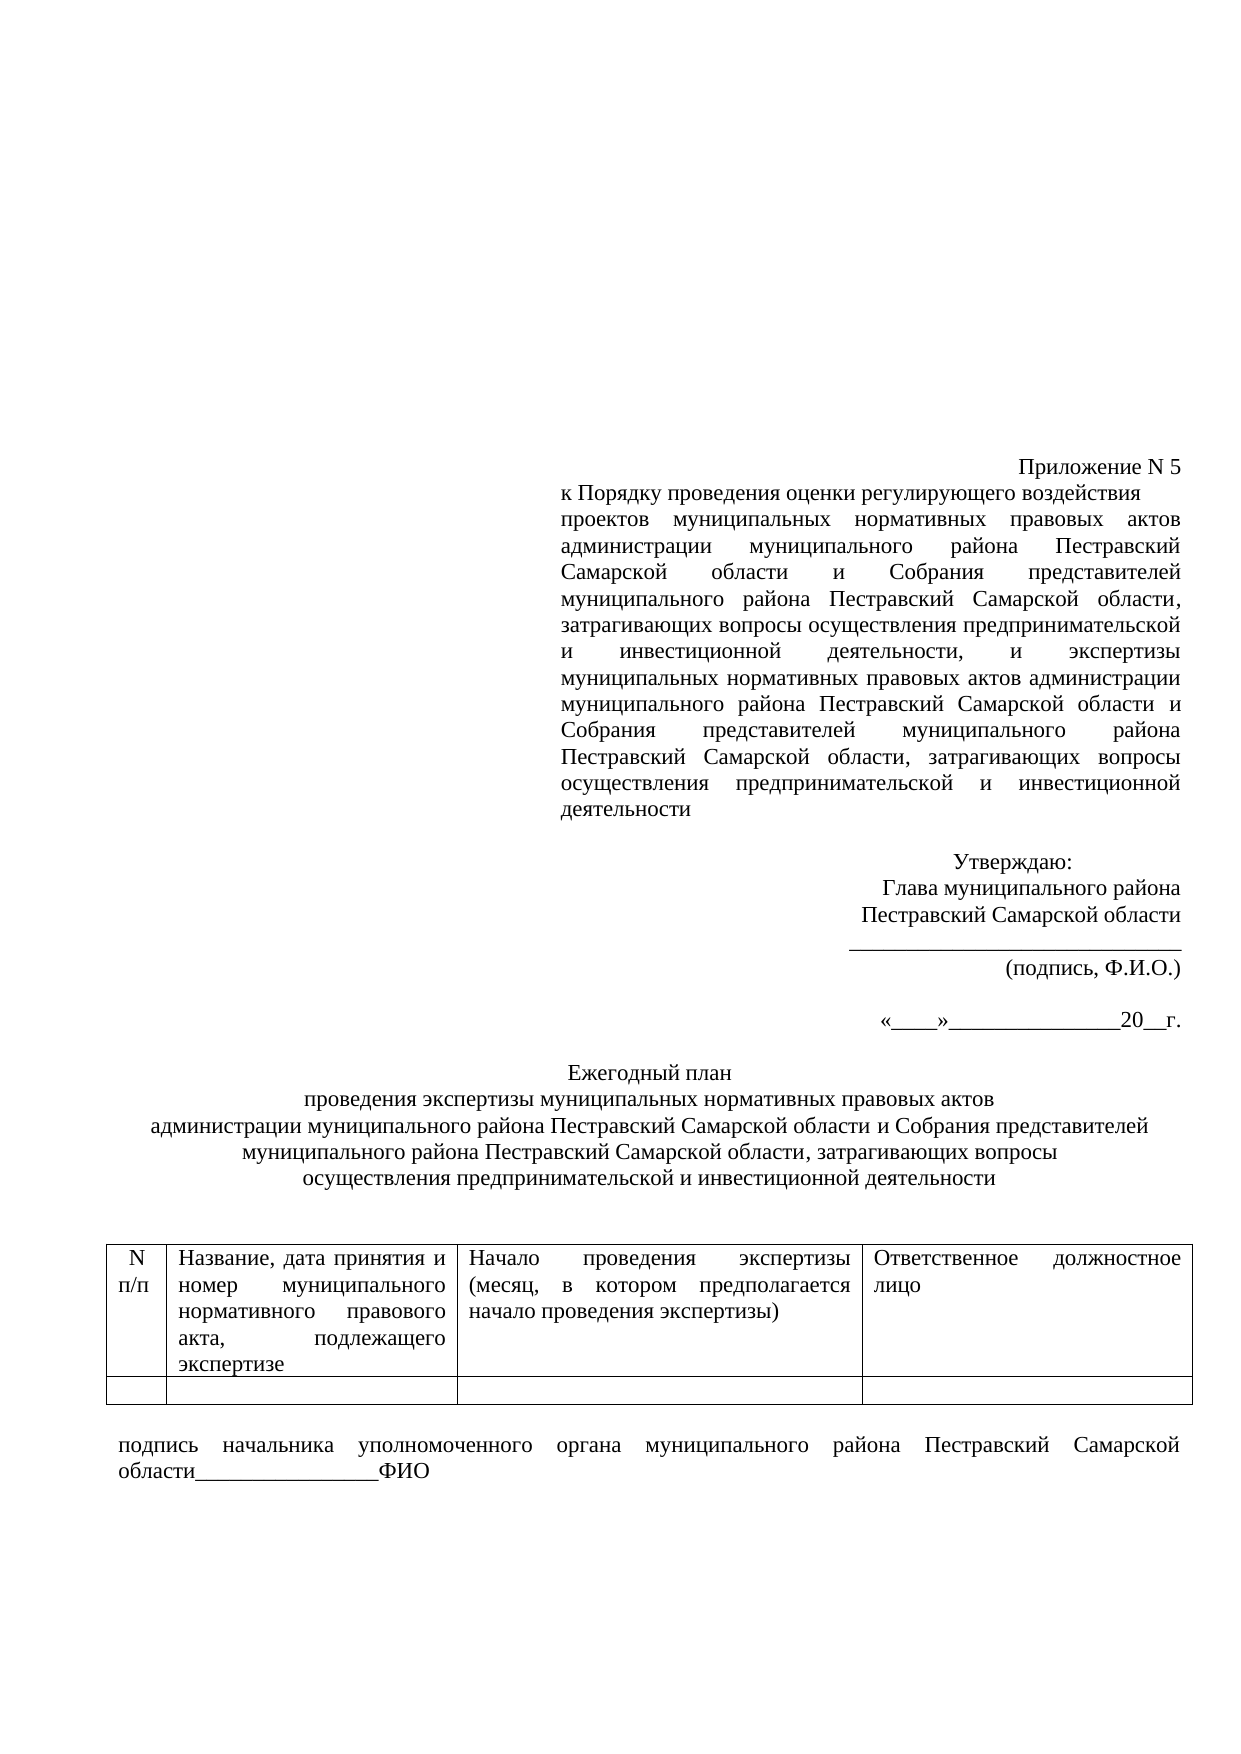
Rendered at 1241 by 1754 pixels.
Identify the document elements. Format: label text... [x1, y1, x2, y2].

text «____»_______________20__г. [118, 1006, 1181, 1033]
text подпись начальника уполномоченного органа муниципального района Пестравский Самарской области________________ФИО [118, 1431, 1181, 1484]
table_header Начало проведения экспертизы (месяц, в котором предполагается начало проведения экспертизы) [458, 1245, 862, 1376]
text осуществления предпринимательской и инвестиционной деятельности [118, 1164, 1181, 1191]
text _____________________________ [118, 927, 1181, 953]
text проектов муниципальных нормативных правовых актов администрации муниципального района Пестравский Самарской области и Собрания представителей муниципального района Пестравский Самарской области, затрагивающих вопросы осуществления предпринимательской и инвестиционной деятельности, и экспертизы муниципальных нормативных правовых актов администрации муниципального района Пестравский Самарской области и Собрания представителей муниципального района Пестравский Самарской области, затрагивающих вопросы осуществления предпринимательской и инвестиционной деятельности [561, 506, 1181, 822]
text Ежегодный план [118, 1059, 1181, 1085]
table_header N п/п [107, 1245, 166, 1376]
text проведения экспертизы муниципальных нормативных правовых актов [118, 1085, 1181, 1112]
table_cell [167, 1377, 457, 1404]
text Приложение N 5 [118, 453, 1181, 479]
text Глава муниципального района Пестравский Самарской области [118, 874, 1181, 927]
table_header Название, дата принятия и номер муниципального нормативного правового акта, подлежащего экспертизе [167, 1245, 457, 1376]
text администрации муниципального района Пестравский Самарской области и Собрания представителей муниципального района Пестравский Самарской области, затрагивающих вопросы [118, 1112, 1181, 1164]
table_cell [863, 1377, 1192, 1404]
text Утверждаю: [118, 848, 1181, 874]
text к Порядку проведения оценки регулирующего воздействия [561, 479, 1181, 506]
table_cell [458, 1377, 862, 1404]
text (подпись, Ф.И.О.) [118, 953, 1181, 980]
table_cell [107, 1377, 166, 1404]
table_header Ответственное должностное лицо [863, 1245, 1192, 1376]
